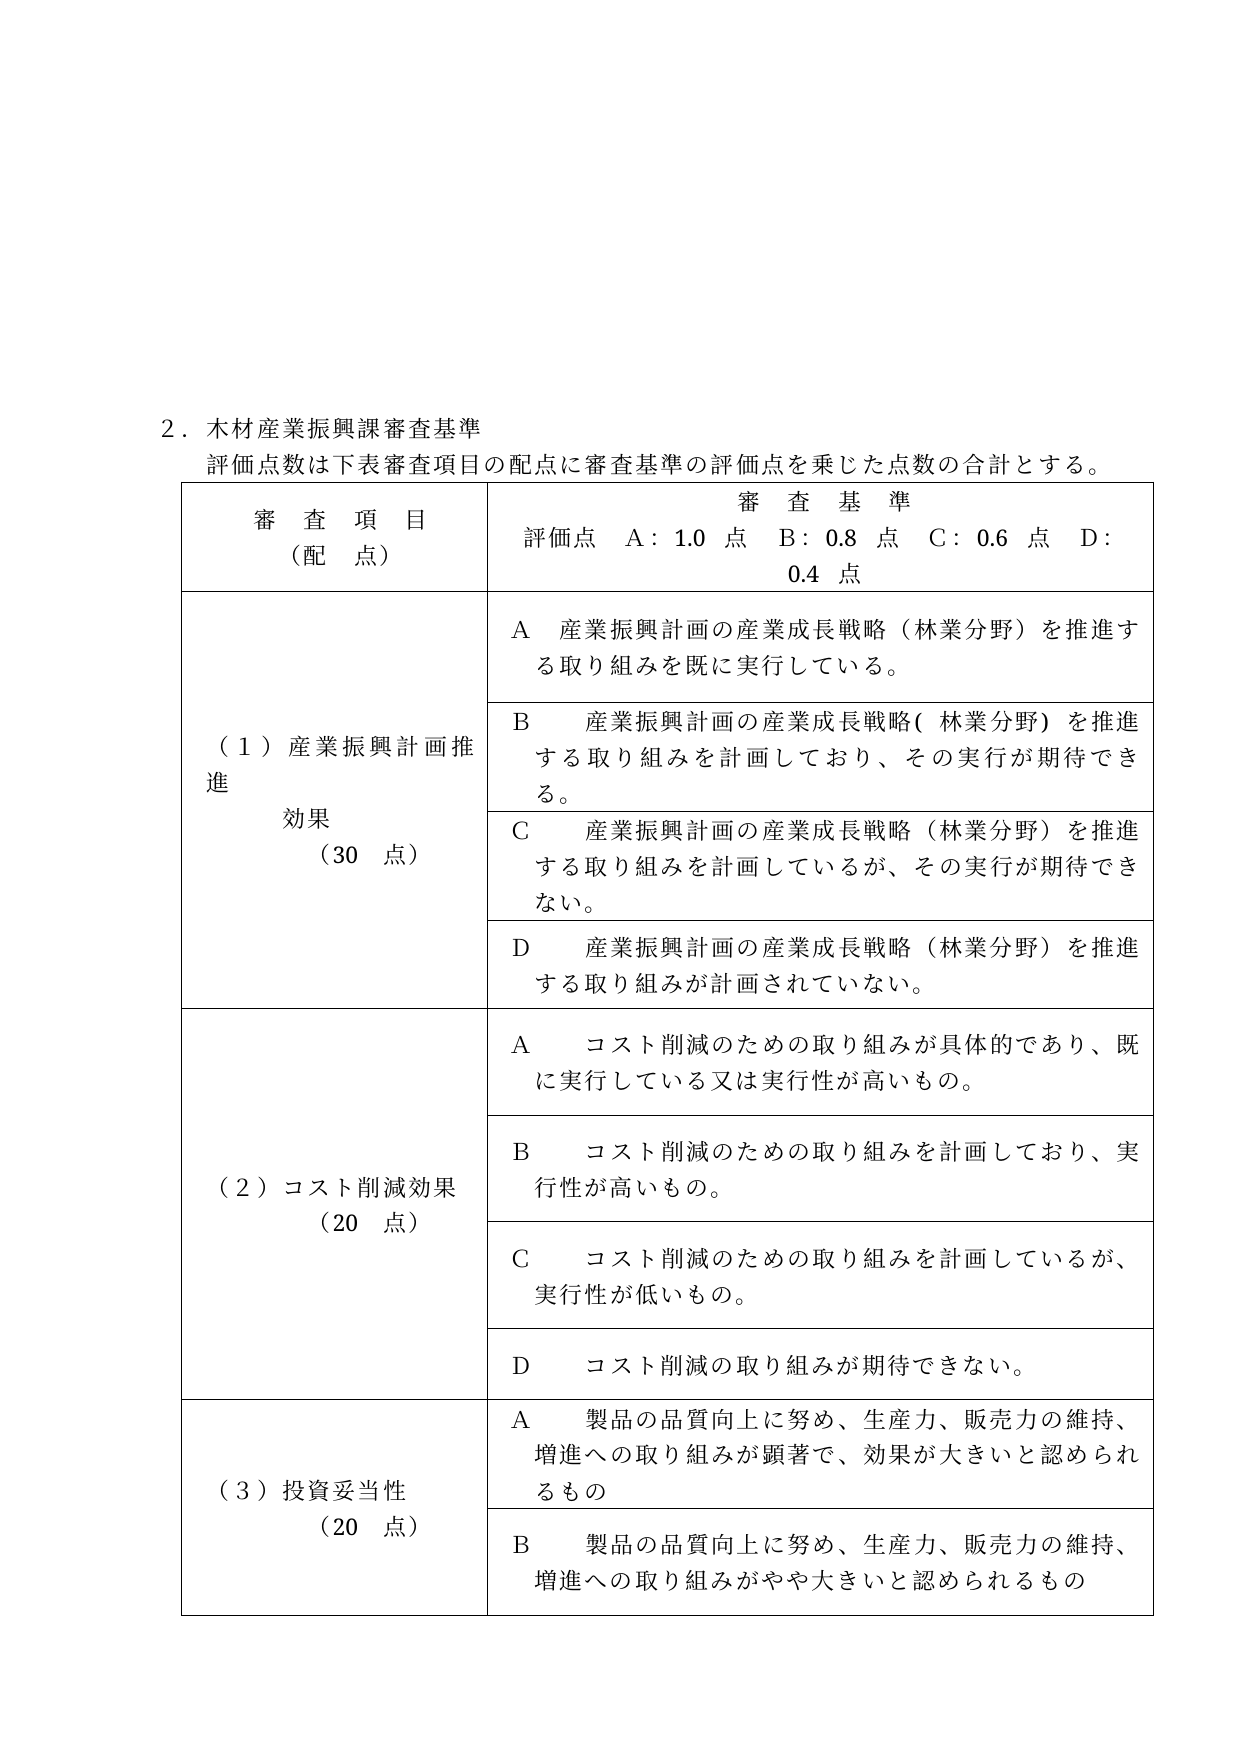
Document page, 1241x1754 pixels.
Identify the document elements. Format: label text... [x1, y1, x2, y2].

table_header 審 査 基 準 評価点 Ａ：1.0点 Ｂ：0.8点 Ｃ：0.6点 Ｄ：0.4点 [488, 483, 1153, 591]
table_cell Ｃ 産業振興計画の産業成長戦略（林業分野）を推進する取り組みを計画しているが、その実行が期待できない。 [488, 812, 1153, 920]
table_cell Ｄ コスト削減の取り組みが期待できない。 [488, 1329, 1153, 1399]
table_header 審 査 項 目 （配 点） [182, 483, 487, 591]
table_cell Ｄ 産業振興計画の産業成長戦略（林業分野）を推進する取り組みが計画されていない。 [488, 921, 1153, 1008]
table_cell （３）投資妥当性 （20点） [182, 1400, 487, 1615]
table_cell Ｃ コスト削減のための取り組みを計画しているが、実行性が低いもの。 [488, 1222, 1153, 1328]
table_cell （２）コスト削減効果 （20点） [182, 1009, 487, 1399]
table_cell Ａ 産業振興計画の産業成長戦略（林業分野）を推進する取り組みを既に実行している。 [488, 592, 1153, 702]
table_cell （１）産業振興計画推進 効果 （30点） [182, 592, 487, 1008]
text ２．木材産業振興課審査基準 [156, 410, 1114, 446]
table_cell Ａ 製品の品質向上に努め、生産力、販売力の維持、増進への取り組みが顕著で、効果が大きいと認められるもの [488, 1400, 1153, 1508]
text 評価点数は下表審査項目の配点に審査基準の評価点を乗じた点数の合計とする。 [156, 446, 1114, 482]
table_cell Ｂ 産業振興計画の産業成長戦略(林業分野)を推進する取り組みを計画しており、その実行が期待できる。 [488, 703, 1153, 811]
table_cell Ｂ 製品の品質向上に努め、生産力、販売力の維持、増進への取り組みがやや大きいと認められるもの [488, 1509, 1153, 1615]
table_cell Ａ コスト削減のための取り組みが具体的であり、既に実行している又は実行性が高いもの。 [488, 1009, 1153, 1115]
table_cell Ｂ コスト削減のための取り組みを計画しており、実行性が高いもの。 [488, 1116, 1153, 1221]
